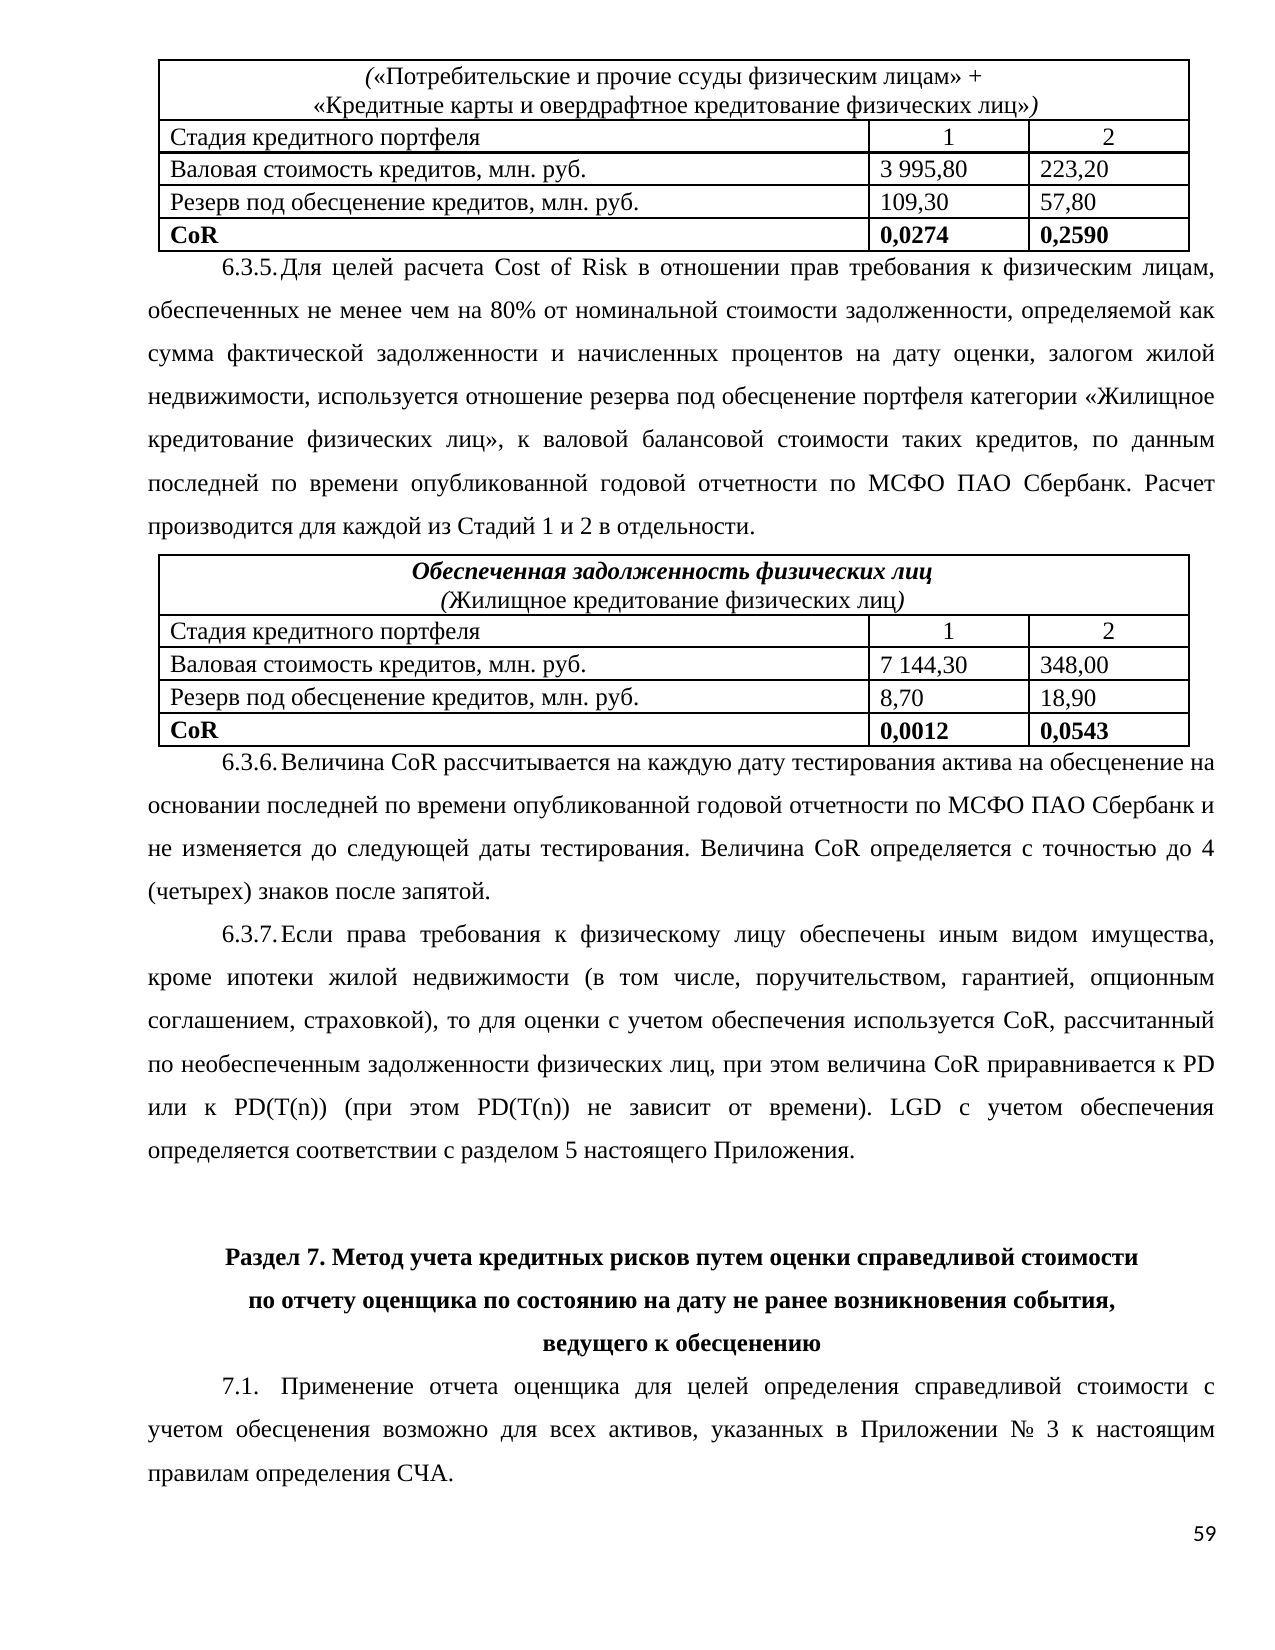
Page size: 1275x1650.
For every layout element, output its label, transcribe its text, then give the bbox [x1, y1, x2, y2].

table_cell Резерв под обесценение кредитов, млн. руб. [160, 681, 868, 712]
table_cell 0,0012 [870, 714, 1028, 745]
table_header Обеспеченная задолженность физических лиц (Жилищное кредитование физических лиц) [160, 556, 1188, 613]
table_cell Стадия кредитного портфеля [160, 121, 868, 151]
table_cell Валовая стоимость кредитов, млн. руб. [160, 648, 868, 679]
table_cell 1 [870, 616, 1028, 646]
table_cell 18,90 [1030, 681, 1188, 712]
table_cell Стадия кредитного портфеля [160, 616, 868, 646]
text Раздел 7. Метод учета кредитных рисков путем оценки справедливой стоимости [148, 1242, 1216, 1271]
list Для целей расчета Cost of Risk в отношении прав требования к физическим лицам, обеспеченных не менее чем на 80% от номинальной стоимости задолженности, определяемой как сумма фактической задолженности и начисленных процентов на дату оценки, залогом жилой недвижимости, используется отношение резерва под обесценение портфеля категории «Жилищное кредитование физических лиц», к валовой балансовой стоимости таких кредитов, по данным последней по времени опубликованной годовой отчетности по МСФО ПАО Сбербанк. Расчет производится для каждой из Стадий 1 и 2 в отдельности. [148, 252, 1216, 539]
table_cell 2 [1030, 121, 1188, 151]
table_cell Резерв под обесценение кредитов, млн. руб. [160, 186, 868, 217]
text по отчету оценщика по состоянию на дату не ранее возникновения события, [148, 1285, 1216, 1314]
table_cell 0,0543 [1030, 714, 1188, 745]
table_cell 348,00 [1030, 648, 1188, 679]
table_cell 57,80 [1030, 186, 1188, 217]
table_cell Валовая стоимость кредитов, млн. руб. [160, 154, 868, 184]
list Применение отчета оценщика для целей определения справедливой стоимости с учетом обесценения возможно для всех активов, указанных в Приложении № 3 к настоящим правилам определения СЧА. [148, 1371, 1216, 1486]
table_cell 1 [870, 121, 1028, 151]
table_cell 223,20 [1030, 154, 1188, 184]
table_cell 7 144,30 [870, 648, 1028, 679]
table_cell 0,2590 [1030, 219, 1188, 250]
table_cell CoR [160, 219, 868, 250]
list Величина CoR рассчитывается на каждую дату тестирования актива на обесценение на основании последней по времени опубликованной годовой отчетности по МСФО ПАО Сбербанк и не изменяется до следующей даты тестирования. Величина CoR определяется с точностью до 4 (четырех) знаков после запятой. [148, 747, 1216, 905]
table_cell 2 [1030, 616, 1188, 646]
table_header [160, 61, 1188, 119]
table_cell 0,0274 [870, 219, 1028, 250]
list Если права требования к физическому лицу обеспечены иным видом имущества, кроме ипотеки жилой недвижимости (в том числе, поручительством, гарантией, опционным соглашением, страховкой), то для оценки с учетом обеспечения используется CoR, рассчитанный по необеспеченным задолженности физических лиц, при этом величина CoR приравнивается к PD или к PD(Т(n)) (при этом PD(Т(n)) не зависит от времени). LGD с учетом обеспечения определяется соответствии с разделом 5 настоящего Приложения. [148, 919, 1216, 1164]
table_cell 3 995,80 [870, 154, 1028, 184]
table_cell 109,30 [870, 186, 1028, 217]
text ведущего к обесценению [148, 1328, 1216, 1357]
table_cell CoR [160, 714, 868, 745]
table_cell 8,70 [870, 681, 1028, 712]
